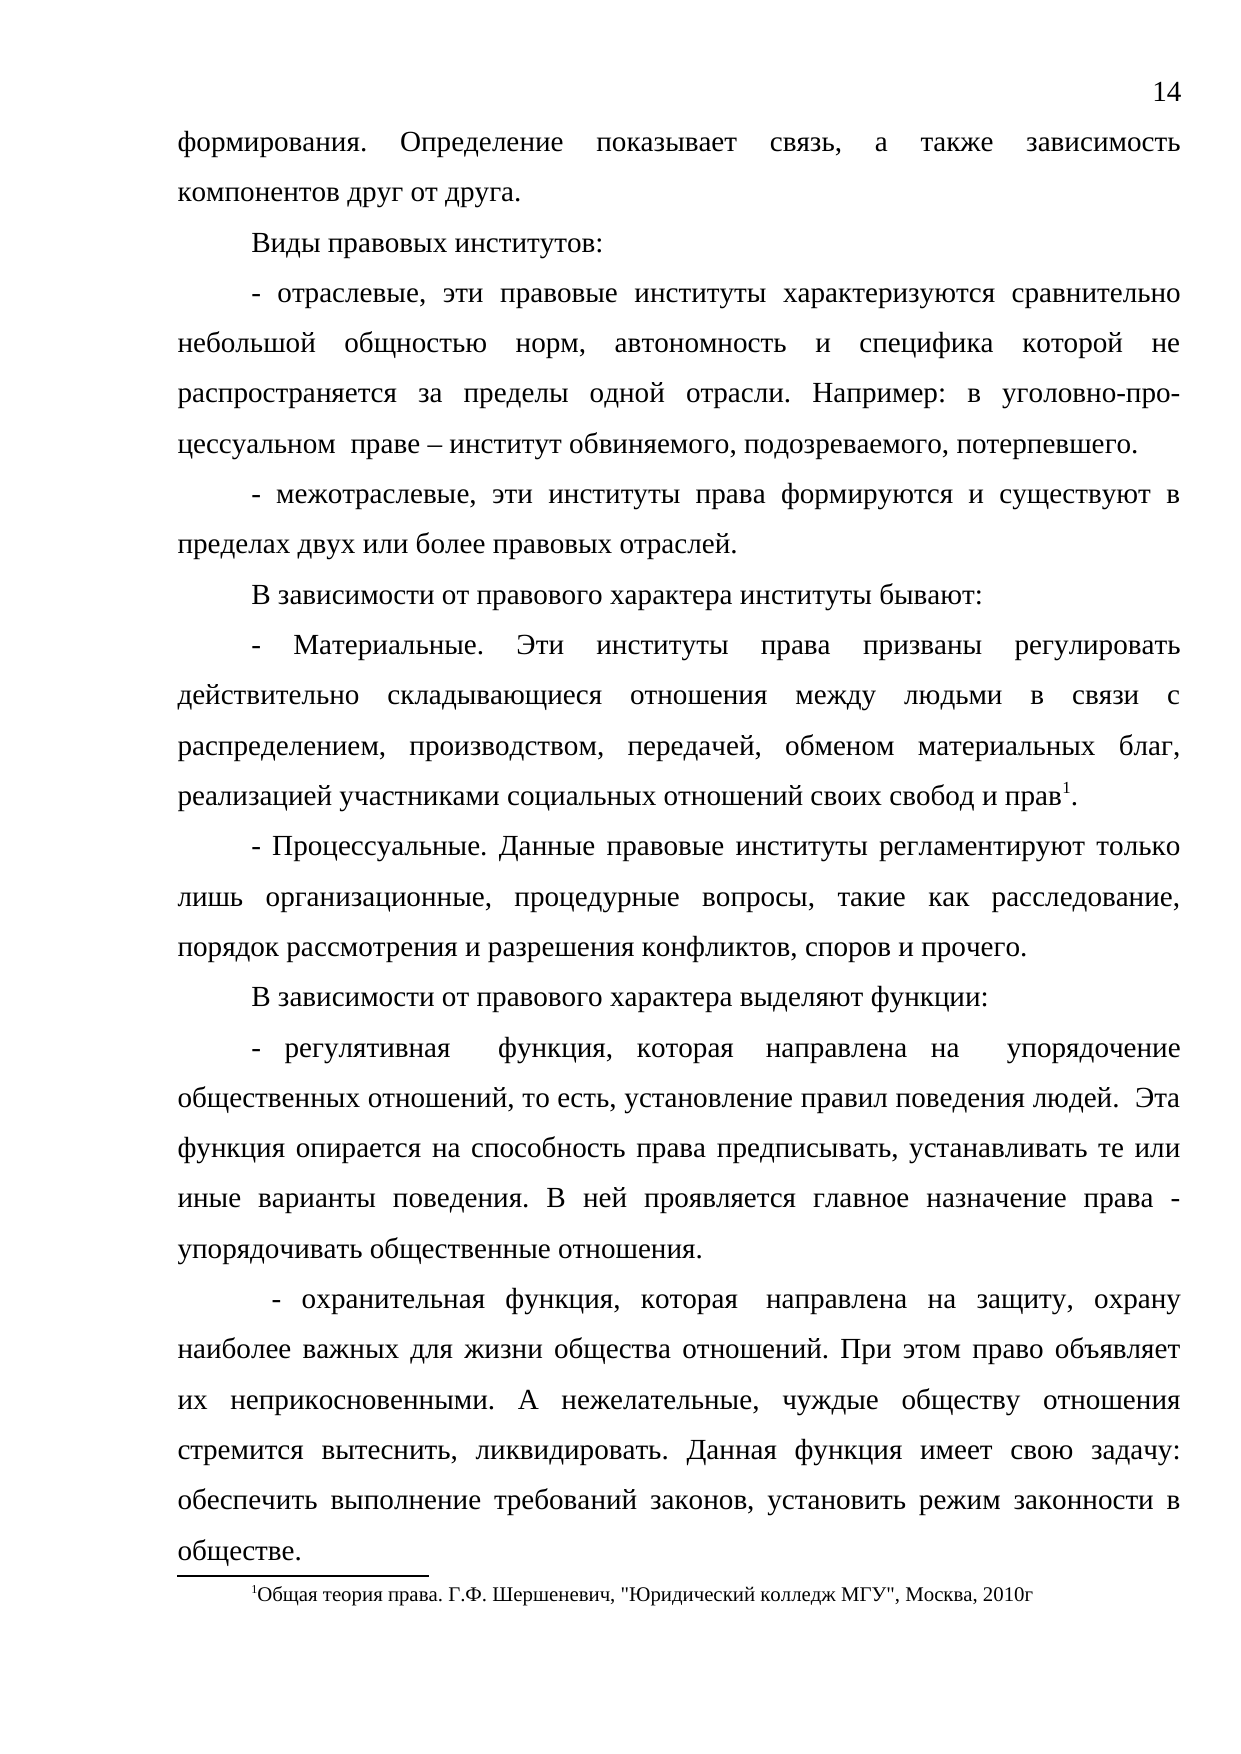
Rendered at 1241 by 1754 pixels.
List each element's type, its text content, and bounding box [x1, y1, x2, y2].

text В зависимости от правового характера выделяют функции: [177, 979, 1181, 1013]
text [177, 124, 1181, 208]
text - межотраслевые, эти институты права формируются и существуют в пределах двух или более правовых отраслей. [177, 476, 1181, 560]
text Виды правовых институтов: [177, 225, 1181, 258]
text В зависимости от правового характера институты бывают: [177, 577, 1181, 610]
text - охранительная функция, которая направлена на защиту, охрану наиболее важных для жизни общества отношений. При этом право объявляет их неприкосновенными. А нежелательные, чуждые обществу отношения стремится вытеснить, ликвидировать. Данная функция имеет свою задачу: обеспечить выполнение требований законов, установить режим законности в обществе. [177, 1281, 1181, 1566]
text - регулятивная функция, которая направлена на упорядочение общественных отношений, то есть, установление правил поведения людей. Эта функция опирается на способность права предписывать, устанавливать те или иные варианты поведения. В ней проявляется главное назначение права - упорядочивать общественные отношения. [177, 1030, 1181, 1264]
text - Материальные. Эти институты права призваны регулировать действительно складывающиеся отношения между людьми в связи с распределением, производством, передачей, обменом материальных благ, реализацией участниками социальных отношений своих свобод и прав. [177, 627, 1181, 812]
text - Процессуальные. Данные правовые институты регламентируют только лишь организационные, процедурные вопросы, такие как расследование, порядок рассмотрения и разрешения конфликтов, споров и прочего. [177, 828, 1181, 963]
text - отраслевые, эти правовые институты характеризуются сравнительно небольшой общностью норм, автономность и специфика которой не распространяется за пределы одной отрасли. Например: в уголовно-про-цессуальном праве – институт обвиняемого, подозреваемого, потерпевшего. [177, 275, 1181, 459]
